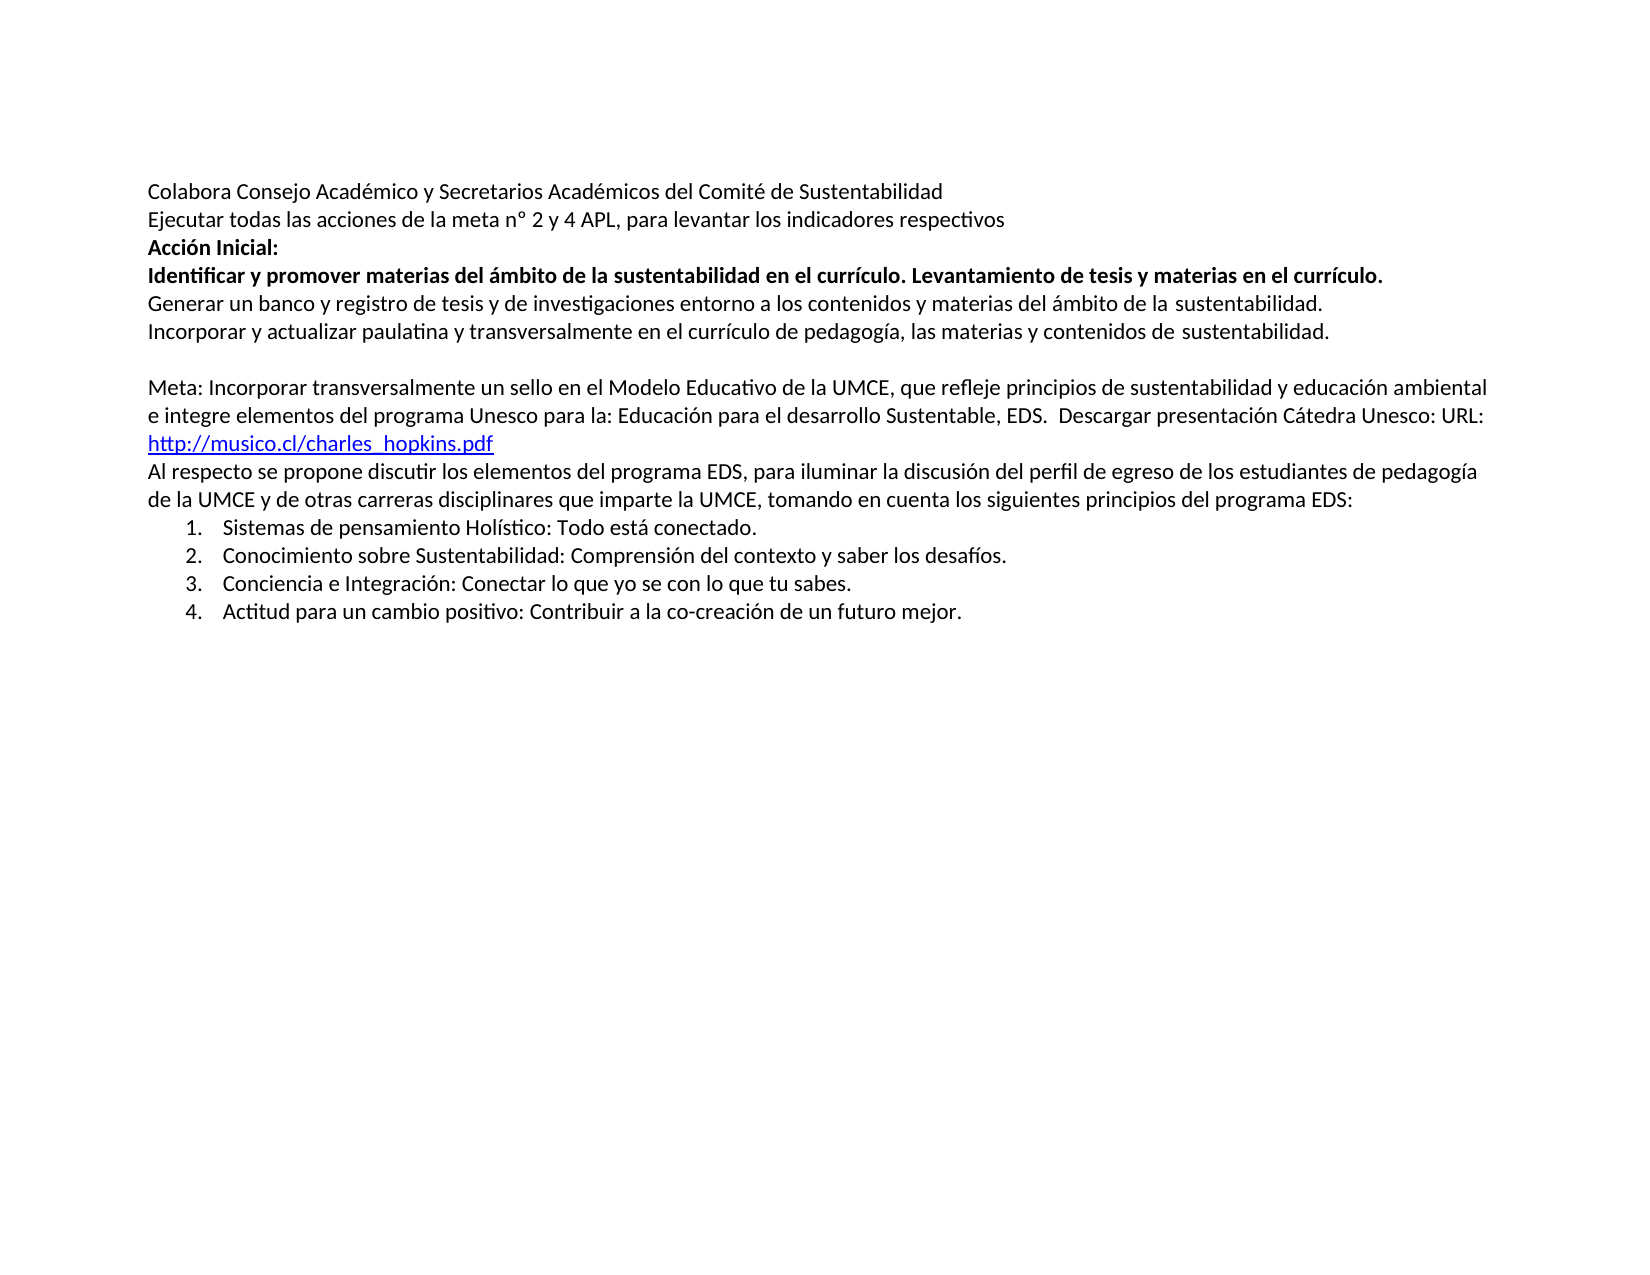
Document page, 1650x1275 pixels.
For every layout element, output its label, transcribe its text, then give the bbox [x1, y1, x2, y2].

list Actitud para un cambio positivo: Contribuir a la co-creación de un futuro mejor. [185, 597, 1502, 626]
text Colabora Consejo Académico y Secretarios Académicos del Comité de Sustentabilidad Ejecutar todas las acciones de la meta nº 2 y 4 APL, para levantar los indicadores respectivos Acción Inicial: [148, 177, 1502, 261]
list Conciencia e Integración: Conectar lo que yo se con lo que tu sabes. [185, 569, 1502, 597]
list Sistemas de pensamiento Holístico: Todo está conectado. [185, 513, 1502, 541]
text Al respecto se propone discutir los elementos del programa EDS, para iluminar la discusión del perfil de egreso de los estudiantes de pedagogía de la UMCE y de otras carreras disciplinares que imparte la UMCE, tomando en cuenta los siguientes principios del programa EDS: [148, 457, 1502, 513]
text Incorporar y actualizar paulatina y transversalmente en el currículo de pedagogía, las materias y contenidos de sustentabilidad. [148, 317, 1502, 345]
text Meta: Incorporar transversalmente un sello en el Modelo Educativo de la UMCE, que refleje principios de sustentabilidad y educación ambiental e integre elementos del programa Unesco para la: Educación para el desarrollo Sustentable, EDS. Descargar presentación Cátedra Unesco: URL: http://musico.cl/charles_hopkins.pdf [148, 373, 1502, 457]
text Generar un banco y registro de tesis y de investigaciones entorno a los contenidos y materias del ámbito de la sustentabilidad. [148, 289, 1502, 317]
text Identificar y promover materias del ámbito de la sustentabilidad en el currículo. Levantamiento de tesis y materias en el currículo. [148, 261, 1502, 289]
list Conocimiento sobre Sustentabilidad: Comprensión del contexto y saber los desafíos. [185, 541, 1502, 569]
